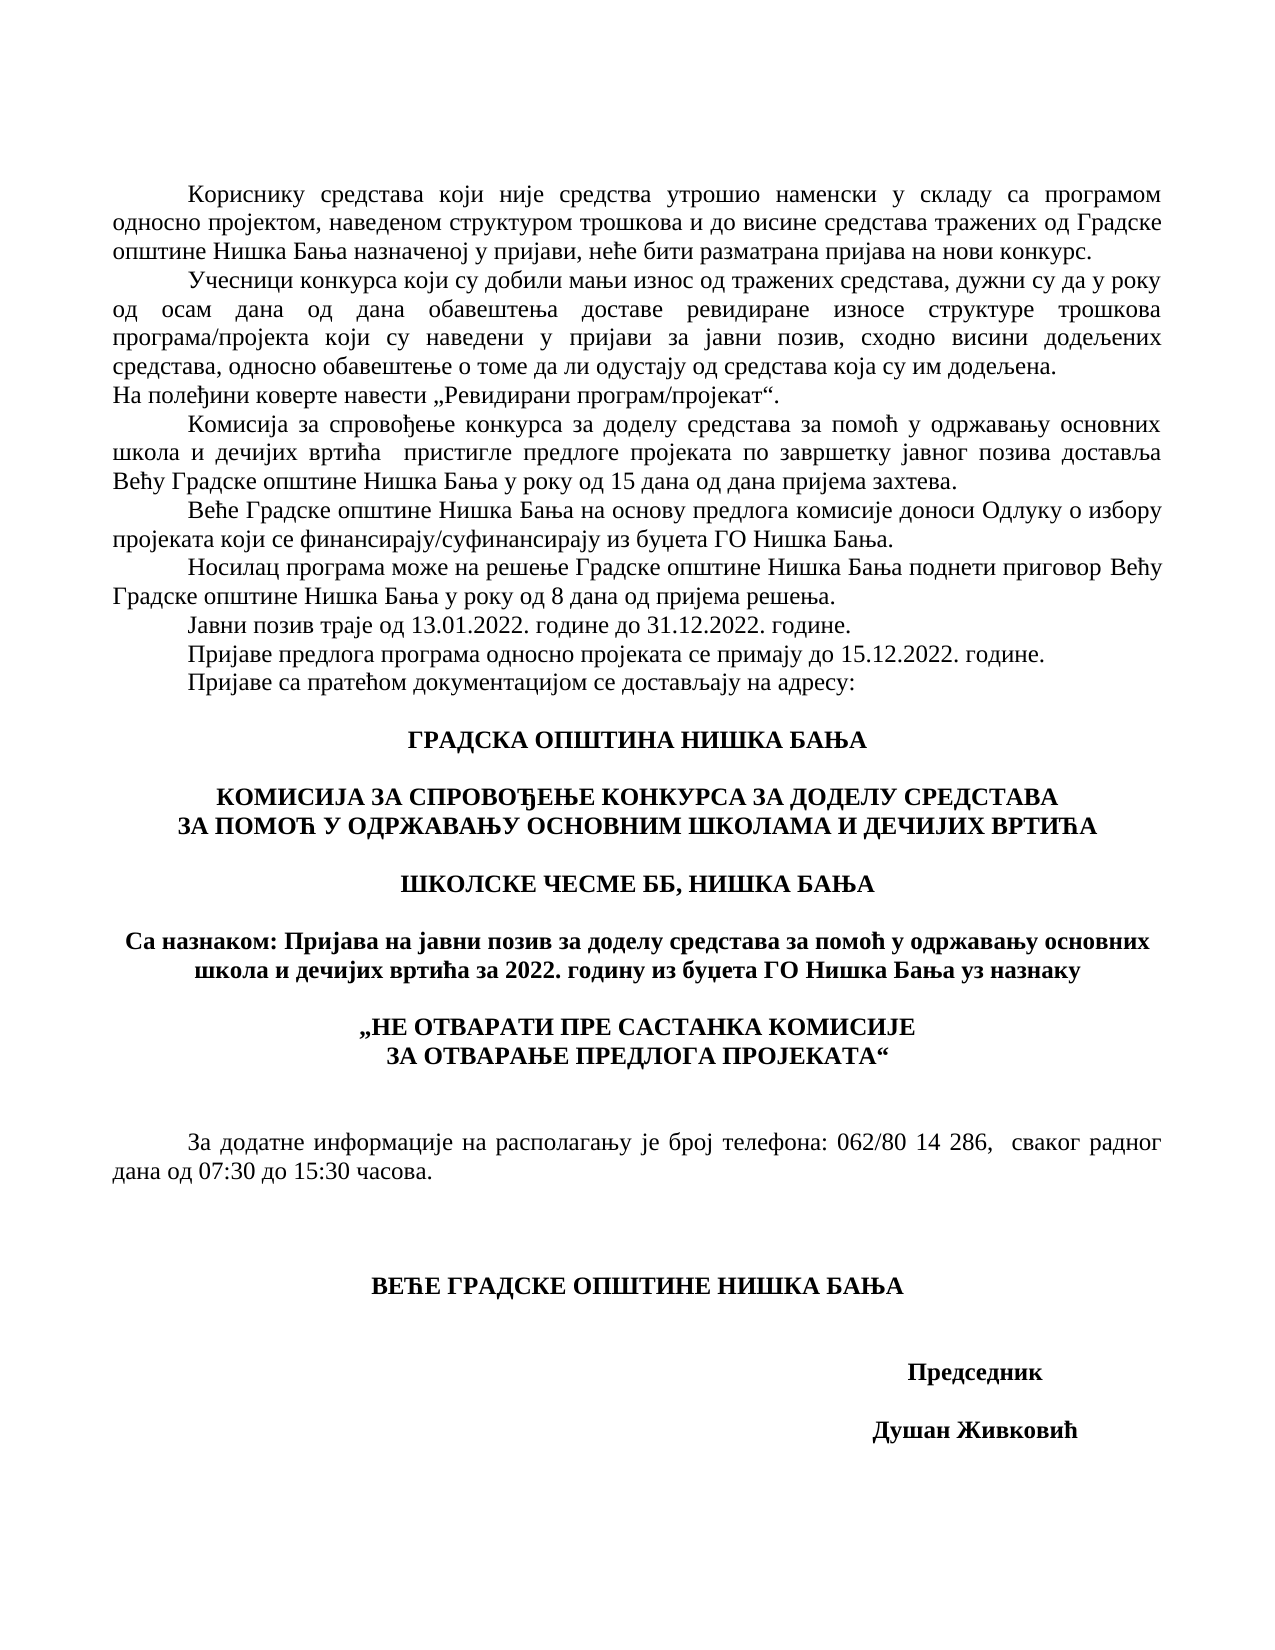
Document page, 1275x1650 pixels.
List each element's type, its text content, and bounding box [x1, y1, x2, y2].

text Носилац програма може на решење Градске општине Нишка Бања поднети приговор Већу Градске општине Нишка Бања у року од 8 дана од пријема решења. [112, 552, 1162, 610]
text Кориснику средстава који није средства утрошио наменски у складу са програмом односно пројектом, наведеном структуром трошкова и до висине средстава тражених од Градске општине Нишка Бања назначеној у пријави, неће бити разматрана пријава на нови конкурс. [112, 179, 1162, 265]
text Учесници конкурса који су добили мањи износ од тражених средстава, дужни су да у року од осам дана од дана обавештења доставе ревидиране износе структуре трошкова програма/пројекта који су наведени у пријави за јавни позив, сходно висини додељених средстава, односно обавештење о томе да ли одустају од средстава која су им додељена. [112, 265, 1162, 380]
text Са назнаком: Пријава на јавни позив за доделу средстава за помоћ у одржавању основних школа и дечијих вртића за 2022. годину из буџета ГО Нишка Бања уз назнаку [112, 926, 1162, 984]
text Јавни позив траје од 13.01.2022. године до 31.12.2022. године. [112, 610, 1162, 639]
text Комисија за спровођење конкурса за доделу средстава за помоћ у одржавању основних школа и дечијих вртића пристигле предлоге пројеката по завршетку јавног позива доставља Већу Градске општине Нишка Бања у року од 15 дана од дана пријема захтева. [112, 409, 1162, 495]
text ЗА ОТВАРАЊЕ ПРЕДЛОГА ПРОЈЕКАТА“ [112, 1041, 1162, 1070]
text Председник [712, 1357, 1162, 1386]
text Душан Живковић [712, 1415, 1162, 1444]
text ВЕЋЕ ГРАДСКЕ ОПШТИНЕ НИШКА БАЊА [112, 1271, 1162, 1300]
text Пријаве предлога програма односно пројеката се примају до 15.12.2022. године. [112, 639, 1162, 667]
text Пријаве са пратећом документацијом се достављају на адресу: [112, 667, 1162, 696]
text ШКОЛСКЕ ЧЕСМЕ ББ, НИШКА БАЊА [112, 869, 1162, 897]
text За додатне информације на располагању је број телефона: 062/80 14 286, сваког радног дана од 07:30 до 15:30 часова. [112, 1127, 1162, 1185]
text На полеђини коверте навести „Ревидирани програм/пројекат“. [112, 380, 1162, 409]
text ЗА ПОМОЋ У ОДРЖАВАЊУ ОСНОВНИМ ШКОЛАМА И ДЕЧИЈИХ ВРТИЋА [112, 811, 1162, 840]
text Веће Градске општине Нишка Бања на основу предлога комисије доноси Одлуку о избору пројеката који се финансирају/суфинансирају из буџета ГО Нишка Бања. [112, 495, 1162, 552]
text „НЕ ОТВАРАТИ ПРЕ САСТАНКА КОМИСИЈЕ [112, 1012, 1162, 1041]
text КОМИСИЈА ЗА СПРОВОЂЕЊЕ КОНКУРСА ЗА ДОДЕЛУ СРЕДСТАВА [112, 782, 1162, 811]
text ГРАДСКА ОПШТИНА НИШКА БАЊА [112, 725, 1162, 754]
